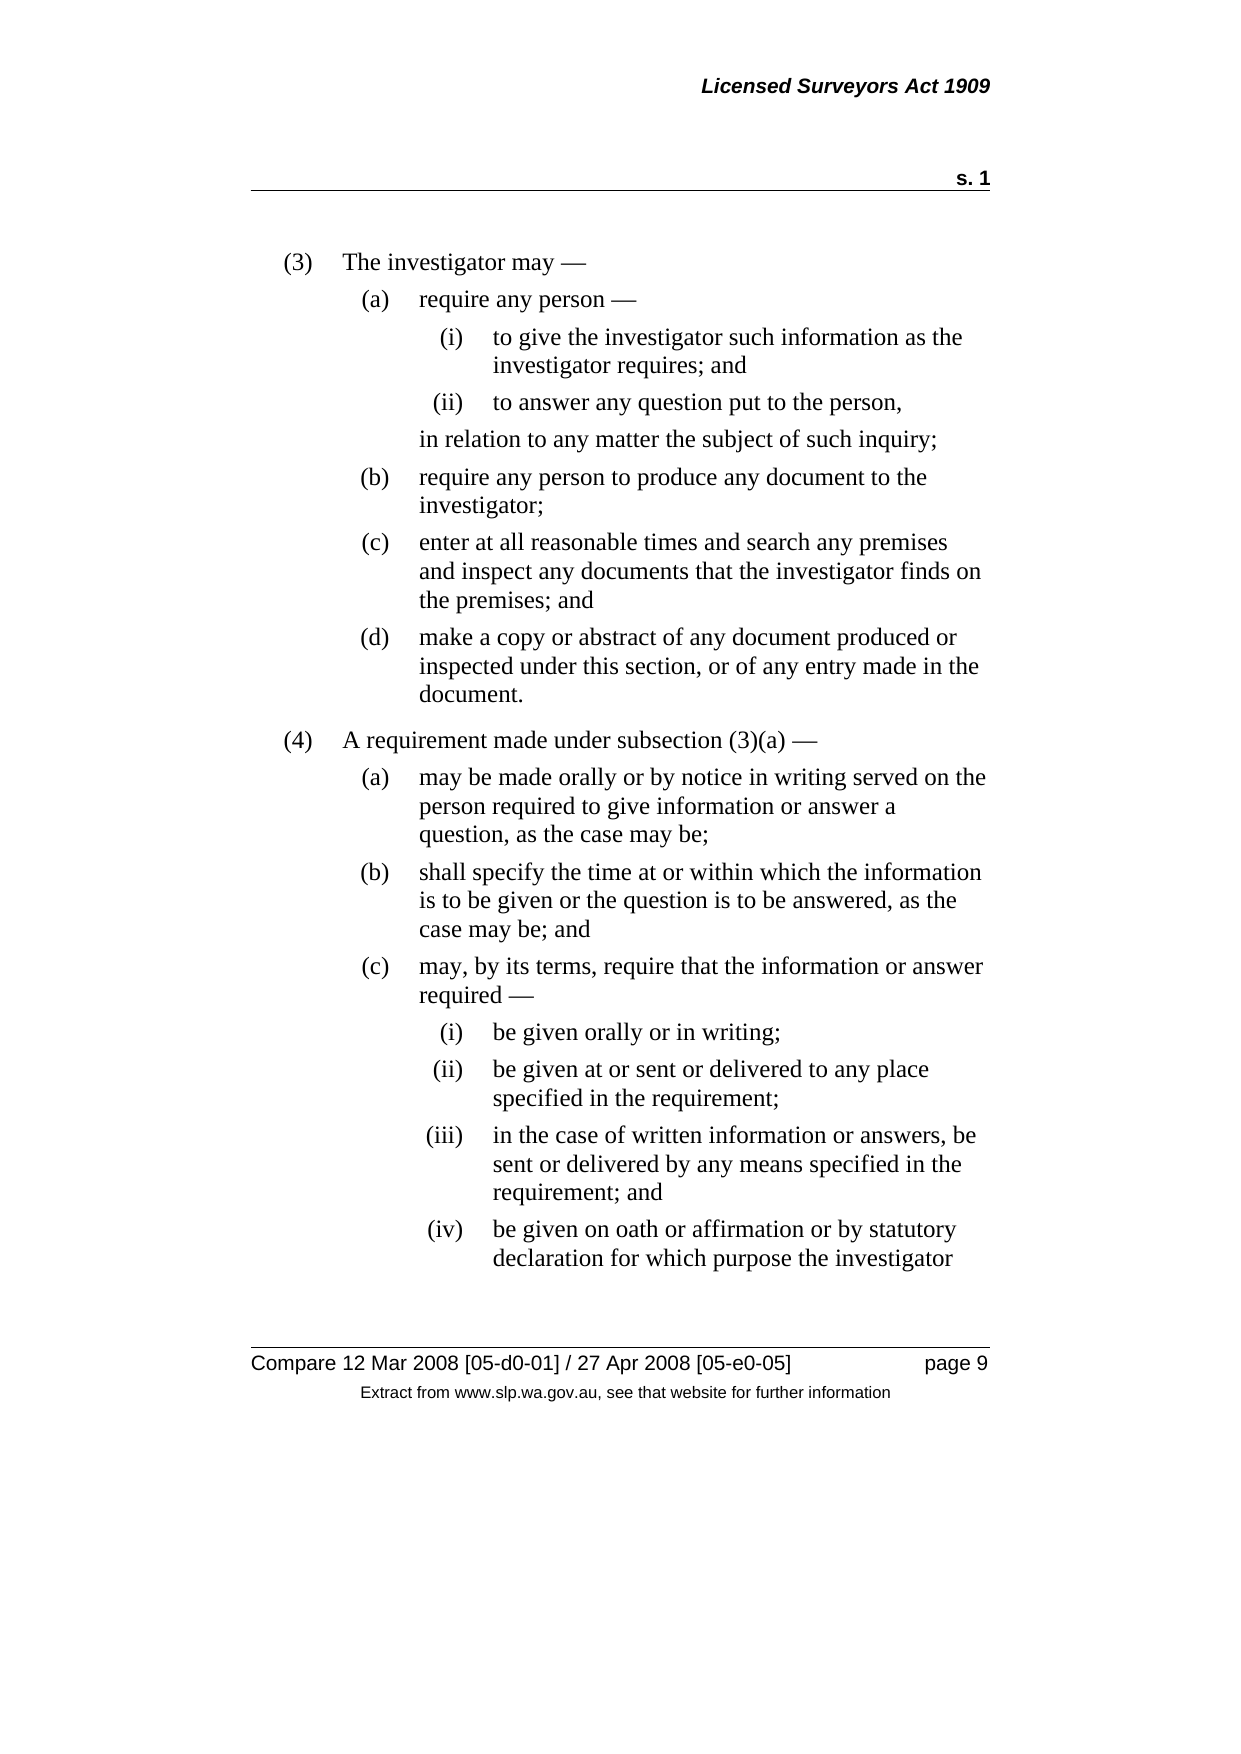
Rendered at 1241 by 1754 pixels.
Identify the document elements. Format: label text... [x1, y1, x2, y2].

text (4) A requirement made under subsection (3)(a) — [251, 725, 990, 754]
text (i) to give the investigator such information as the investigator requires; and [251, 322, 990, 379]
text (b) shall specify the time at or within which the information is to be given or the question is to be answered, as the case may be; and [251, 857, 990, 943]
text in relation to any matter the subject of such inquiry; [251, 424, 990, 453]
text (c) may, by its terms, require that the information or answer required — [251, 951, 990, 1009]
text (i) be given orally or in writing; [251, 1017, 990, 1046]
text (3) The investigator may — [251, 247, 990, 276]
text (a) may be made orally or by notice in writing served on the person required to give information or answer a question, as the case may be; [251, 762, 990, 848]
text (d) make a copy or abstract of any document produced or inspected under this section, or of any entry made in the document. [251, 622, 990, 708]
text (a) require any person — [251, 284, 990, 313]
text (ii) to answer any question put to the person, [251, 387, 990, 416]
text (iii) in the case of written information or answers, be sent or delivered by any means specified in the requirement; and [251, 1120, 990, 1206]
text (ii) be given at or sent or delivered to any place specified in the requirement; [251, 1054, 990, 1112]
text (c) enter at all reasonable times and search any premises and inspect any documents that the investigator finds on the premises; and [251, 527, 990, 614]
text (b) require any person to produce any document to the investigator; [251, 462, 990, 519]
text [251, 1214, 990, 1272]
